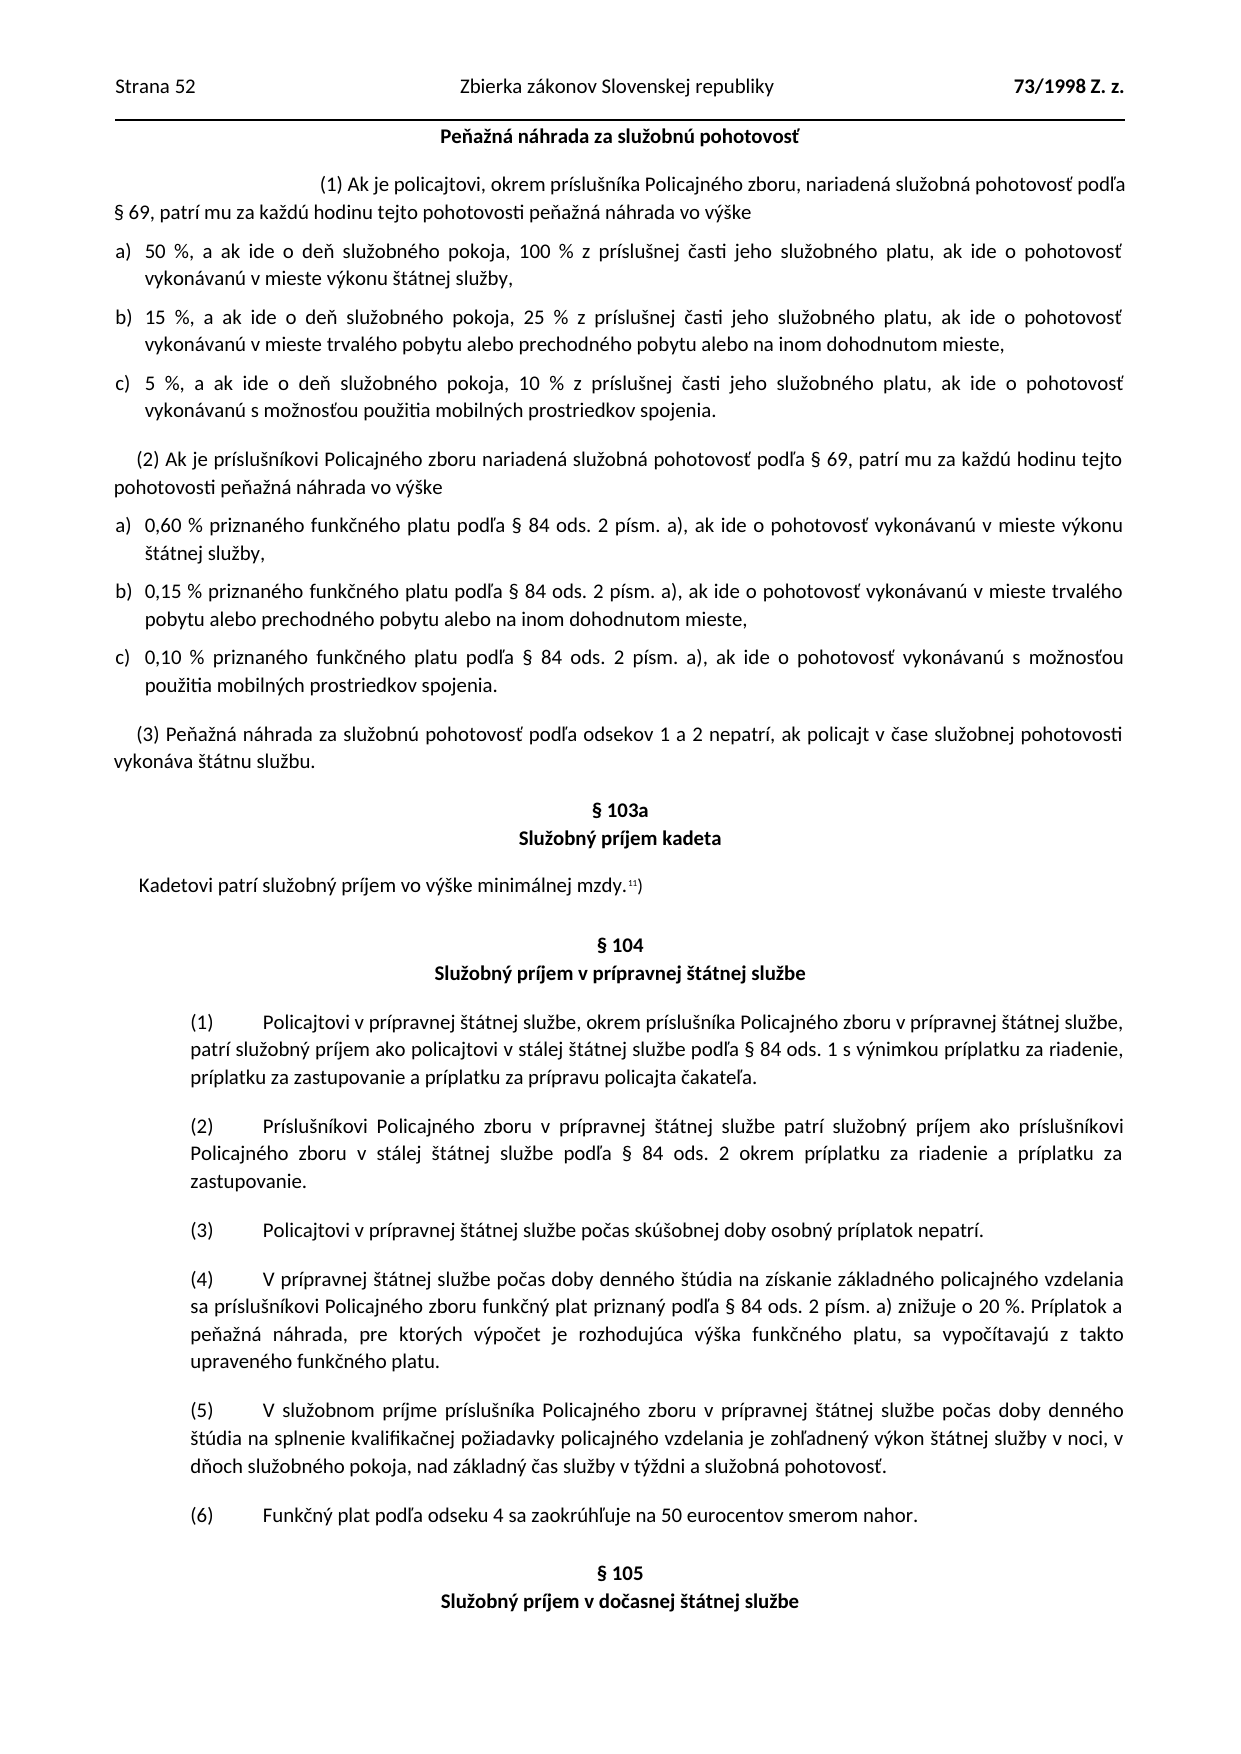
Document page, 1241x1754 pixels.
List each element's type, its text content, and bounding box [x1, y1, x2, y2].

list Policajtovi v prípravnej štátnej službe, okrem príslušníka Policajného zboru v prípravnej štátnej službe, patrí služobný príjem ako policajtovi v stálej štátnej službe podľa § 84 ods. 1 s výnimkou príplatku za riadenie, príplatku za zastupovanie a príplatku za prípravu policajta čakateľa. [190, 1009, 1125, 1089]
list Policajtovi v prípravnej štátnej službe počas skúšobnej doby osobný príplatok nepatrí. [190, 1217, 1125, 1242]
text § 104 [143, 932, 1097, 958]
list 0,60 % priznaného funkčného platu podľa § 84 ods. 2 písm. a), ak ide o pohotovosť vykonávanú v mieste výkonu štátnej služby, [115, 512, 1125, 565]
text Peňažná náhrada za služobnú pohotovosť [143, 101, 1097, 148]
list 0,15 % priznaného funkčného platu podľa § 84 ods. 2 písm. a), ak ide o pohotovosť vykonávanú v mieste trvalého pobytu alebo prechodného pobytu alebo na inom dohodnutom mieste, [115, 578, 1125, 631]
list V prípravnej štátnej službe počas doby denného štúdia na získanie základného policajného vzdelania sa príslušníkovi Policajného zboru funkčný plat priznaný podľa § 84 ods. 2 písm. a) znižuje o 20 %. Príplatok a peňažná náhrada, pre ktorých výpočet je rozhodujúca výška funkčného platu, sa vypočítavajú z takto upraveného funkčného platu. [190, 1266, 1125, 1374]
list V služobnom príjme príslušníka Policajného zboru v prípravnej štátnej službe počas doby denného štúdia na splnenie kvalifikačnej požiadavky policajného vzdelania je zohľadnený výkon štátnej služby v noci, v dňoch služobného pokoja, nad základný čas služby v týždni a služobná pohotovosť. [190, 1398, 1125, 1478]
list Príslušníkovi Policajného zboru v prípravnej štátnej službe patrí služobný príjem ako príslušníkovi Policajného zboru v stálej štátnej službe podľa § 84 ods. 2 okrem príplatku za riadenie a príplatku za zastupovanie. [190, 1113, 1125, 1193]
list 5 %, a ak ide o deň služobného pokoja, 10 % z príslušnej časti jeho služobného platu, ak ide o pohotovosť vykonávanú s možnosťou použitia mobilných prostriedkov spojenia. [115, 370, 1125, 423]
text § 69, patrí mu za každú hodinu tejto pohotovosti peňažná náhrada vo výške [113, 199, 1125, 225]
text Kadetovi patrí služobný príjem vo výške minimálnej mzdy.11) [139, 872, 1125, 898]
text § 103a [143, 797, 1097, 823]
text (1) Ak je policajtovi, okrem príslušníka Policajného zboru, nariadená služobná pohotovosť podľa [115, 172, 1127, 197]
list Funkčný plat podľa odseku 4 sa zaokrúhľuje na 50 eurocentov smerom nahor. [190, 1502, 1125, 1527]
list 15 %, a ak ide o deň služobného pokoja, 25 % z príslušnej časti jeho služobného platu, ak ide o pohotovosť vykonávanú v mieste trvalého pobytu alebo prechodného pobytu alebo na inom dohodnutom mieste, [115, 304, 1125, 357]
text Služobný príjem kadeta [143, 826, 1097, 851]
text Služobný príjem v dočasnej štátnej službe [143, 1588, 1097, 1613]
list 50 %, a ak ide o deň služobného pokoja, 100 % z príslušnej časti jeho služobného platu, ak ide o pohotovosť vykonávanú v mieste výkonu štátnej služby, [115, 238, 1125, 291]
text (2) Ak je príslušníkovi Policajného zboru nariadená služobná pohotovosť podľa § 69, patrí mu za každú hodinu tejto pohotovosti peňažná náhrada vo výške [113, 446, 1125, 499]
text Služobný príjem v prípravnej štátnej službe [143, 961, 1097, 986]
text § 105 [143, 1560, 1097, 1585]
list 0,10 % priznaného funkčného platu podľa § 84 ods. 2 písm. a), ak ide o pohotovosť vykonávanú s možnosťou použitia mobilných prostriedkov spojenia. [115, 644, 1125, 697]
text (3) Peňažná náhrada za služobnú pohotovosť podľa odsekov 1 a 2 nepatrí, ak policajt v čase služobnej pohotovosti vykonáva štátnu službu. [113, 721, 1125, 774]
